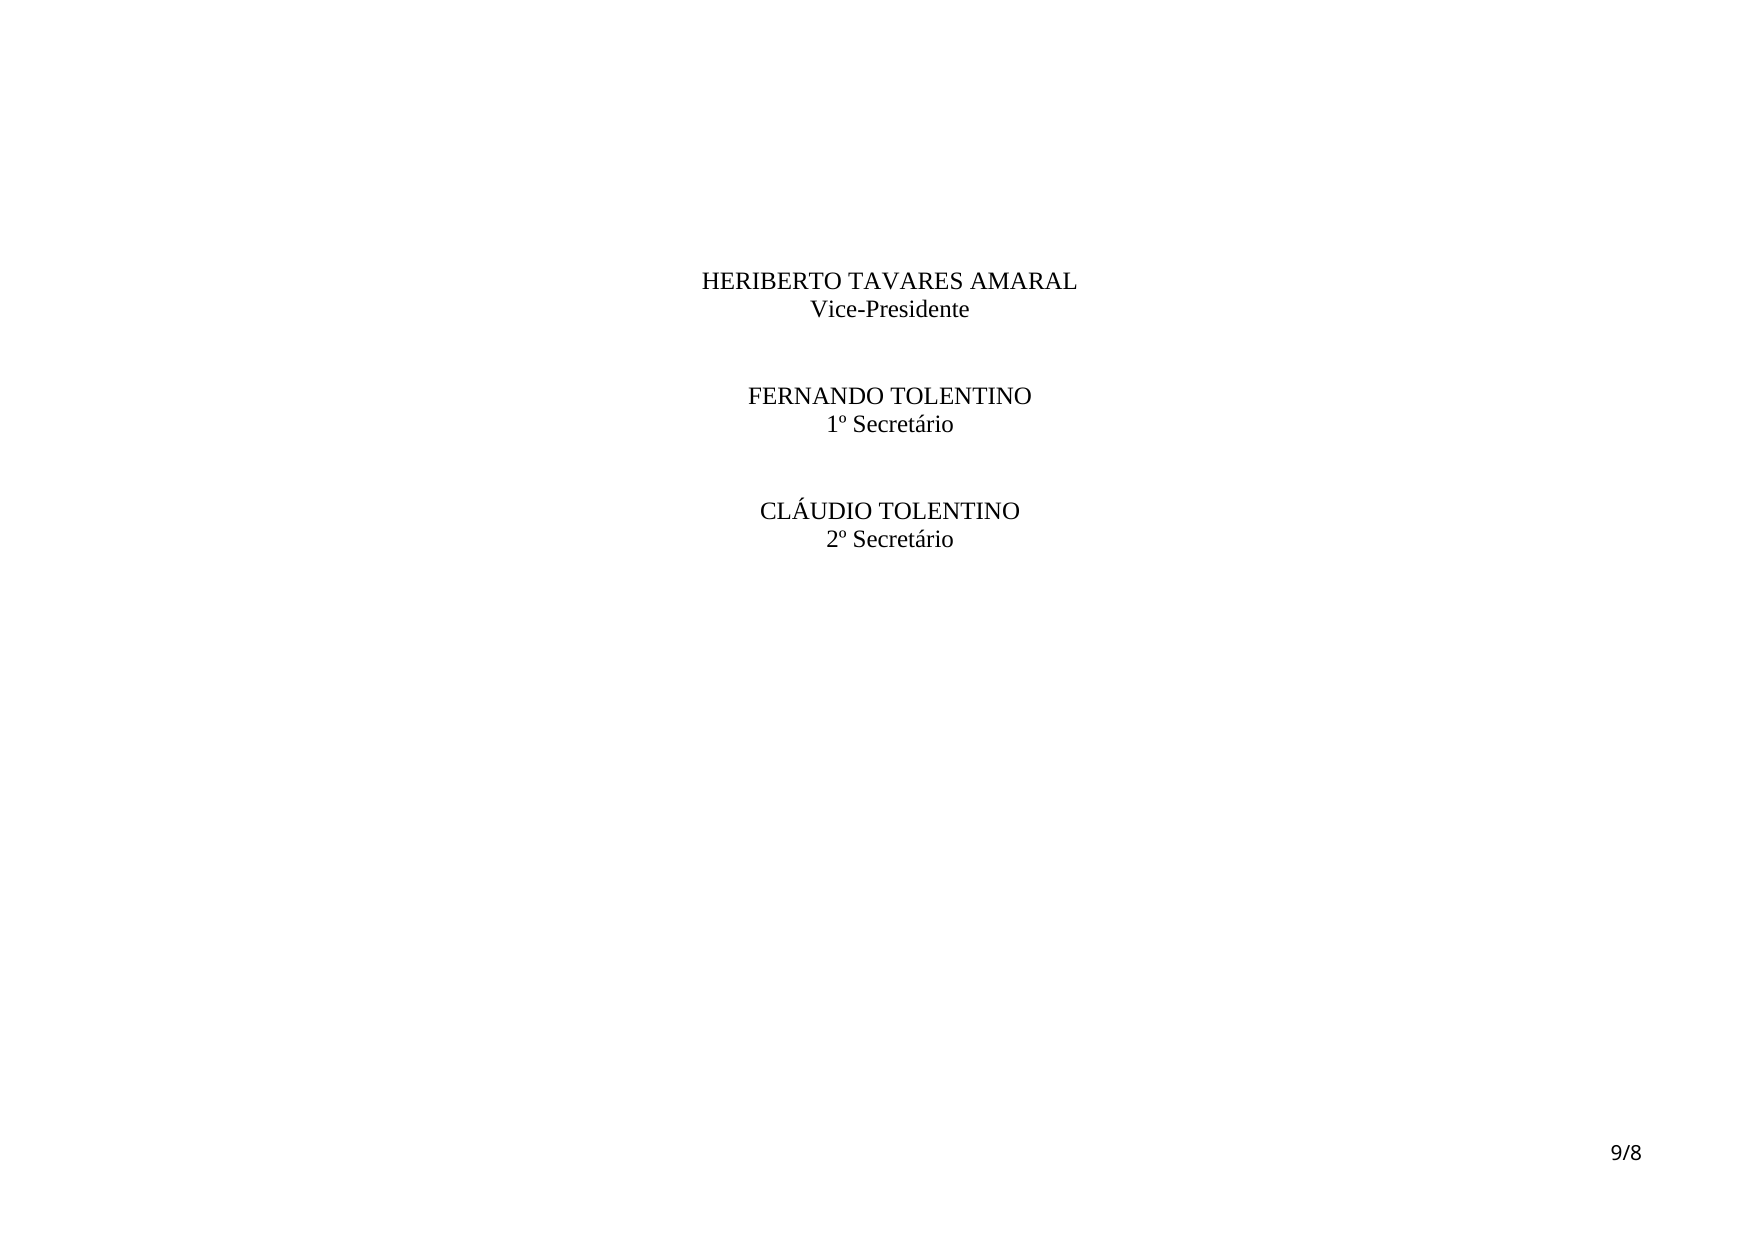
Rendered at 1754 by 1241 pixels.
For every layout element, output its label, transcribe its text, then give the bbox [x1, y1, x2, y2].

text FERNANDO TOLENTINO [118, 381, 1662, 409]
text 1º Secretário [118, 409, 1662, 438]
text HERIBERTO TAVARES AMARAL [118, 266, 1662, 294]
text Vice-Presidente [118, 294, 1662, 323]
text CLÁUDIO TOLENTINO [118, 496, 1662, 524]
text 2º Secretário [118, 524, 1662, 553]
